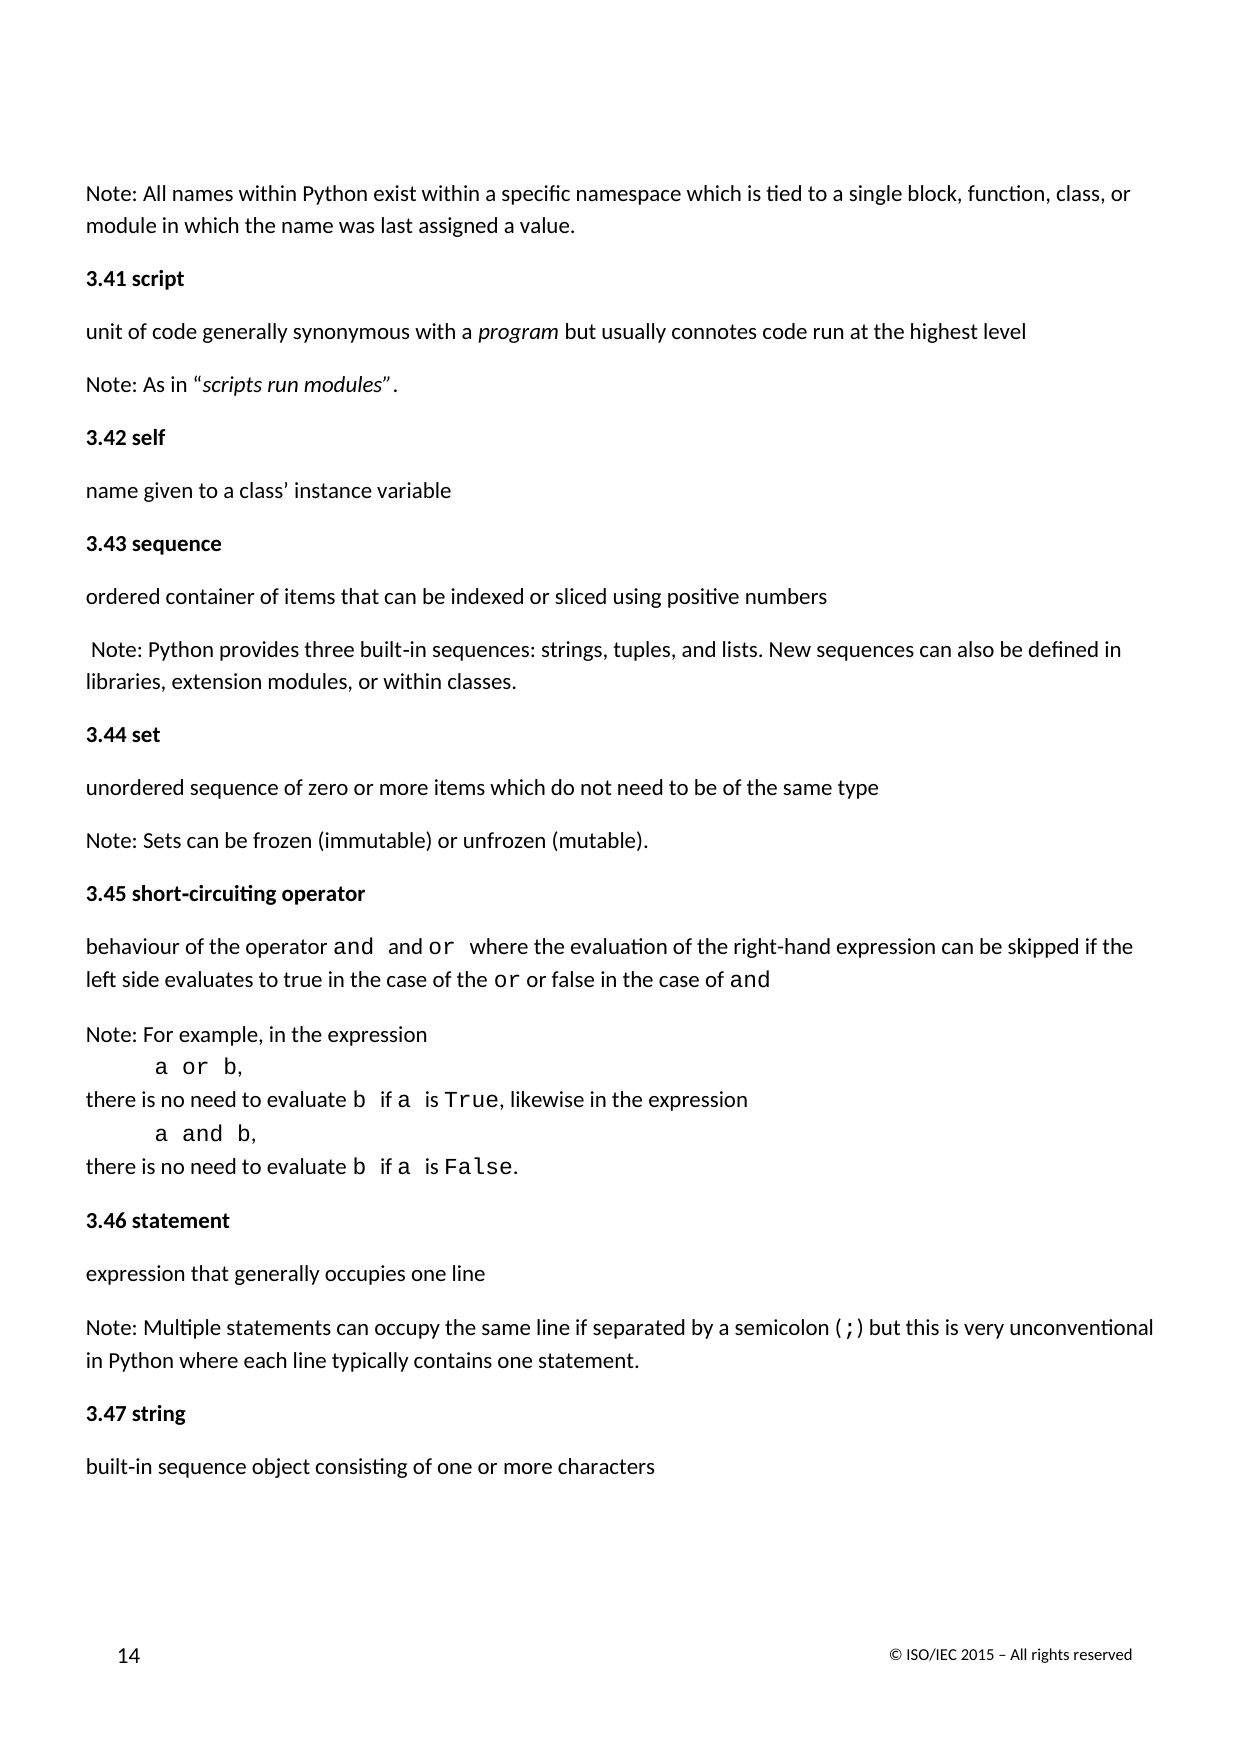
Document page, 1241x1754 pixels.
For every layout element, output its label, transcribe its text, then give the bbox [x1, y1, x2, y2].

text ordered container of items that can be indexed or sliced using positive numbers [86, 582, 1164, 610]
text Note: Python provides three built‐in sequences: strings, tuples, and lists. New sequences can also be defined in libraries, extension modules, or within classes. [86, 635, 1164, 695]
text built‐in sequence object consisting of one or more characters [86, 1452, 1164, 1480]
text unit of code generally synonymous with a program but usually connotes code run at the highest level [86, 317, 1164, 345]
text Note: Sets can be frozen (immutable) or unfrozen (mutable). [86, 826, 1164, 854]
text 3.42 self [86, 423, 1164, 451]
text 3.41 script [86, 264, 1164, 292]
text 3.45 short‐circuiting operator [86, 879, 1164, 907]
text 3.43 sequence [86, 529, 1164, 557]
text Note: Multiple statements can occupy the same line if separated by a semicolon (;) but this is very unconventional in Python where each line typically contains one statement. [86, 1313, 1164, 1374]
text behaviour of the operator and and or where the evaluation of the right-hand expression can be skipped if the left side evaluates to true in the case of the or or false in the case of and [86, 932, 1164, 995]
text Note: As in “scripts run modules”. [86, 370, 1164, 398]
text expression that generally occupies one line [86, 1259, 1164, 1288]
text 3.44 set [86, 720, 1164, 748]
text unordered sequence of zero or more items which do not need to be of the same type [86, 773, 1164, 801]
text name given to a class’ instance variable [86, 476, 1164, 504]
text 3.46 statement [86, 1207, 1164, 1234]
text 3.47 string [86, 1399, 1164, 1427]
text Note: For example, in the expression a or b, there is no need to evaluate b if a is True, likewise in the expression a and b, there is no need to evaluate b if a is False. [86, 1020, 1164, 1181]
text Note: All names within Python exist within a specific namespace which is tied to a single block, function, class, or module in which the name was last assigned a value. [86, 179, 1164, 239]
